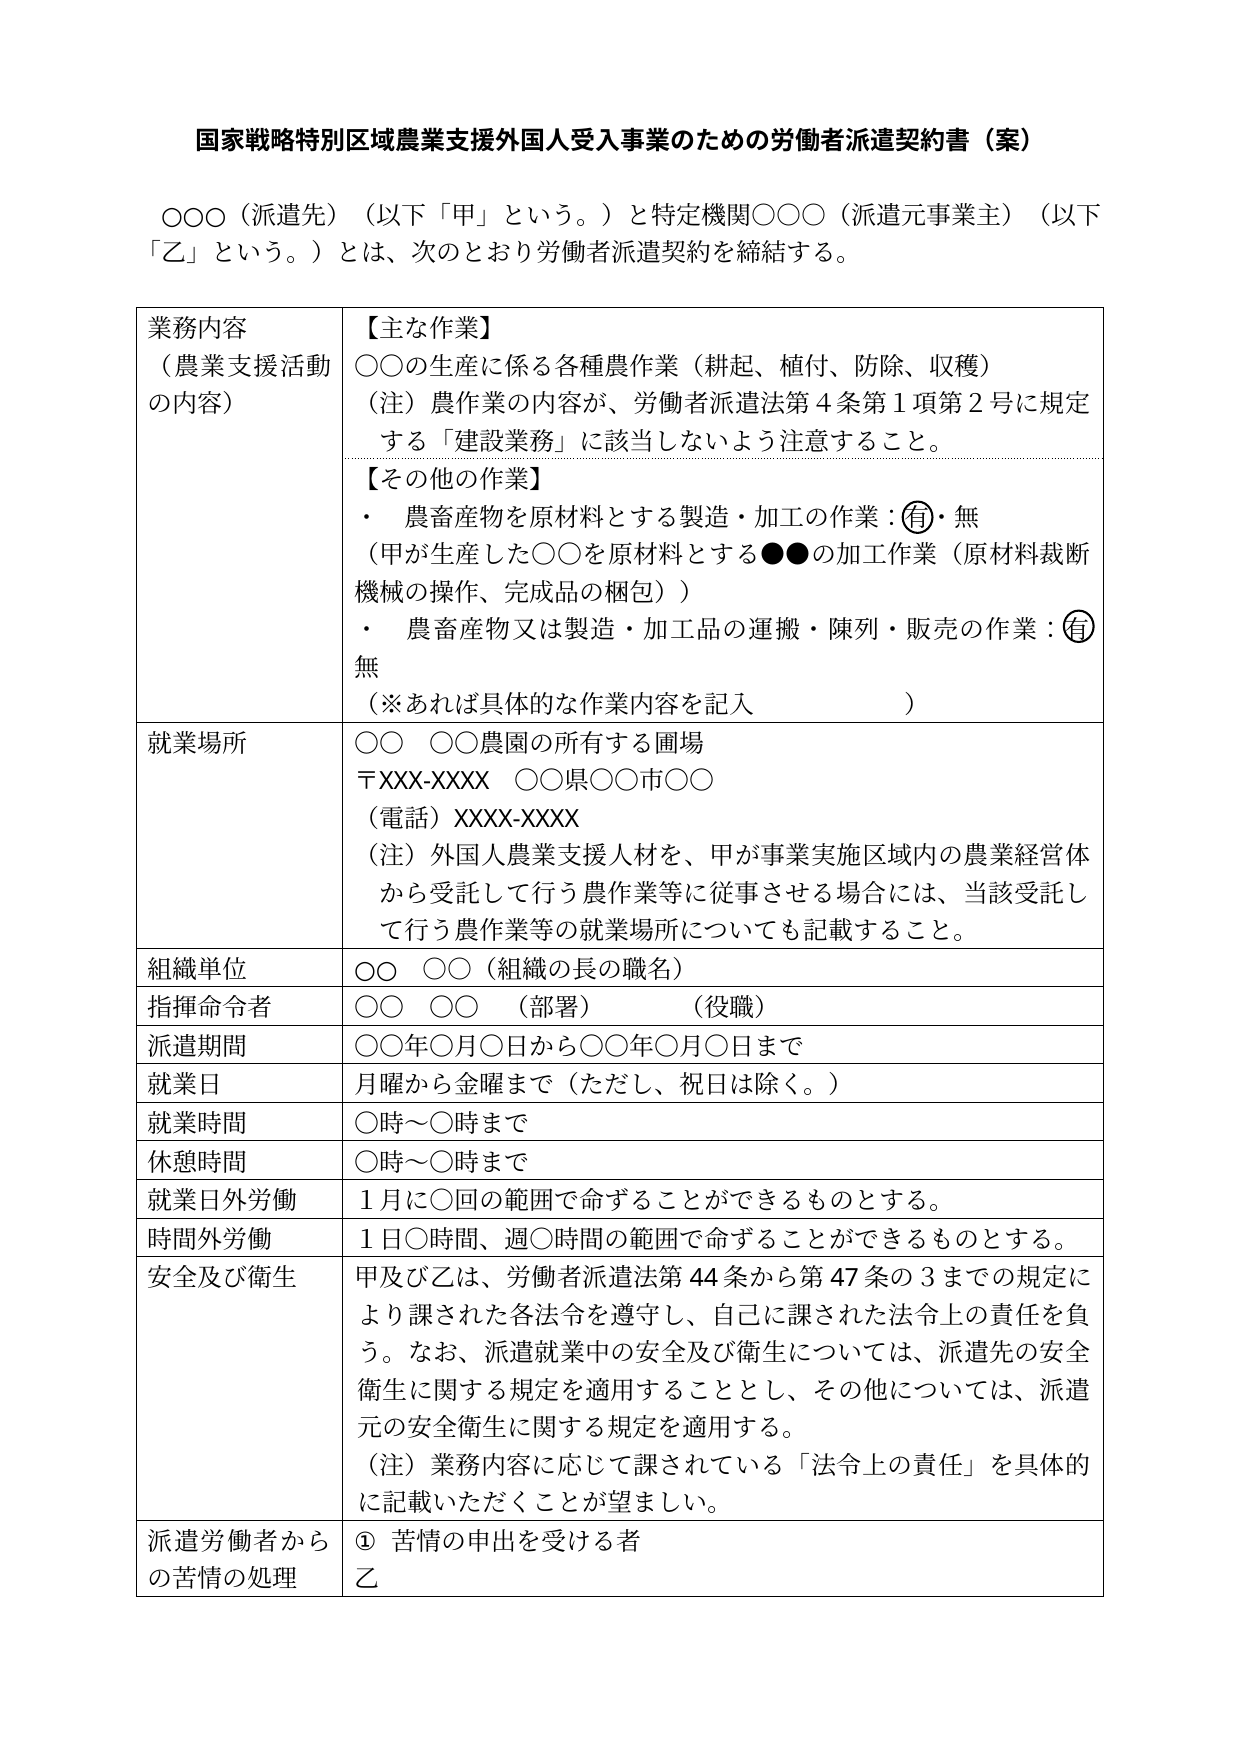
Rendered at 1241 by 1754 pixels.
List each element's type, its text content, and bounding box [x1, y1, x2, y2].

table_cell 就業場所 [137, 723, 342, 948]
table_cell 〇時～〇時まで [343, 1103, 1103, 1140]
table_cell １月に○回の範囲で命ずることができるものとする。 [343, 1180, 1103, 1217]
text ○○○（派遣先）（以下「甲」という。）と特定機関○○○（派遣元事業主）（以下「乙」という。）とは、次のとおり労働者派遣契約を締結する。 [136, 194, 1104, 269]
table_cell 就業日 [137, 1064, 342, 1102]
table_cell 休憩時間 [137, 1141, 342, 1179]
table_cell ○○ ○○（組織の長の職名） [343, 949, 1103, 986]
table_cell 月曜から金曜まで（ただし、祝日は除く。） [343, 1064, 1103, 1102]
table_header 業務内容 （農業支援活動の内容） [137, 308, 342, 722]
text 国家戦略特別区域農業支援外国人受入事業のための労働者派遣契約書（案） [136, 119, 1104, 157]
table_cell 派遣労働者からの苦情の処理 [137, 1521, 342, 1596]
table_cell 指揮命令者 [137, 987, 342, 1025]
table_cell 安全及び衛生 [137, 1257, 342, 1519]
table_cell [343, 1521, 1103, 1596]
table_header 【主な作業】 〇〇の生産に係る各種農作業（耕起、植付、防除、収穫） （注）農作業の内容が、労働者派遣法第４条第１項第２号に規定する「建設業務」に該当しないよう注意すること。 [343, 308, 1103, 458]
table_cell 〇〇年〇月〇日から〇〇年〇月〇日まで [343, 1026, 1103, 1063]
table_cell 組織単位 [137, 949, 342, 986]
table_cell 【その他の作業】 ・ 農畜産物を原材料とする製造・加工の作業：有・無 （甲が生産した〇〇を原材料とする●●の加工作業（原材料裁断機械の操作、完成品の梱包）） ・ 農畜産物又は製造・加工品の運搬・陳列・販売の作業：有 無 （※あれば具体的な作業内容を記入 ） [343, 458, 1103, 722]
table_cell 〇〇 〇〇農園の所有する圃場 〒XXX-XXXX 〇〇県〇〇市〇〇 （電話）XXXX-XXXX （注）外国人農業支援人材を、甲が事業実施区域内の農業経営体から受託して行う農作業等に従事させる場合には、当該受託して行う農作業等の就業場所についても記載すること。 [343, 723, 1103, 948]
table_cell １日○時間、週○時間の範囲で命ずることができるものとする。 [343, 1219, 1103, 1256]
table_cell 就業日外労働 [137, 1180, 342, 1217]
table_cell 〇時～〇時まで [343, 1141, 1103, 1179]
table_cell 甲及び乙は、労働者派遣法第44条から第47条の３までの規定により課された各法令を遵守し、自己に課された法令上の責任を負う。なお、派遣就業中の安全及び衛生については、派遣先の安全衛生に関する規定を適用することとし、その他については、派遣元の安全衛生に関する規定を適用する。 （注）業務内容に応じて課されている「法令上の責任」を具体的に記載いただくことが望ましい。 [343, 1257, 1103, 1519]
table_cell 派遣期間 [137, 1026, 342, 1063]
table_cell 〇〇 〇〇 （部署） （役職） [343, 987, 1103, 1025]
table_cell 時間外労働 [137, 1219, 342, 1256]
table_cell 就業時間 [137, 1103, 342, 1140]
